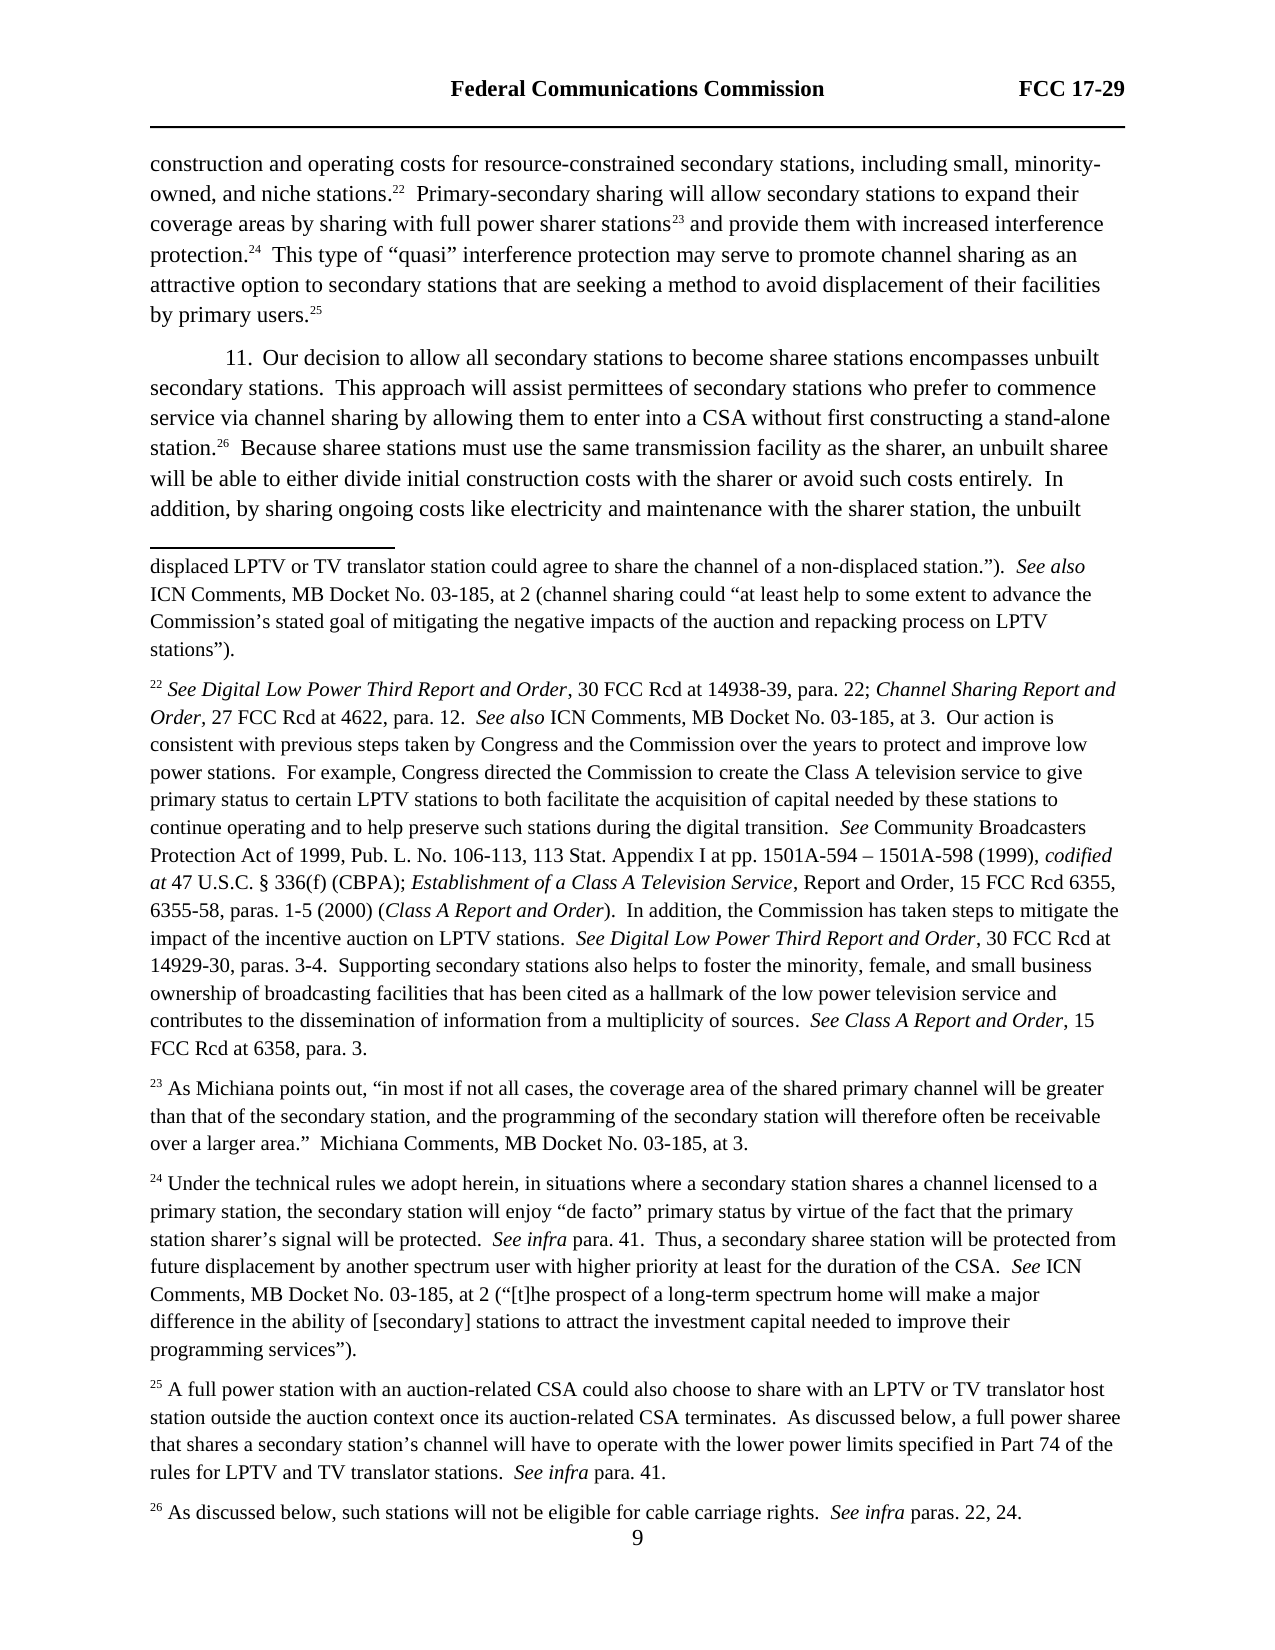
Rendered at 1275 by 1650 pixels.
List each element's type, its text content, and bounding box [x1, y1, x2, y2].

text Our decision to allow all secondary stations to become sharee stations encompasses unbuilt secondary stations. This approach will assist permittees of secondary stations who prefer to commence service via channel sharing by allowing them to enter into a CSA without first constructing a stand-alone station. Because sharee stations must use the same transmission facility as the sharer, an unbuilt sharee will be able to either divide initial construction costs with the sharer or avoid such costs entirely. In addition, by sharing ongoing costs like electricity and maintenance with the sharer station, the unbuilt secondary permittee can free up resources that can be devoted to improving programming services. [150, 344, 1125, 521]
text We permit all secondary stations to be sharee stations outside the auction context. As the Commission has previously explained, channel sharing outside of the auction context has the potential to increase the opportunities for displaced secondary stations to survive the impending spectrum repack and continue providing programming to the public. Channel sharing also has the potential to reduce construction and operating costs for resource-constrained secondary stations, including small, minority-owned, and niche stations. Primary-secondary sharing will allow secondary stations to expand their coverage areas by sharing with full power sharer stations and provide them with increased interference protection. This type of “quasi” interference protection may serve to promote channel sharing as an attractive option to secondary stations that are seeking a method to avoid displacement of their facilities by primary users. [150, 150, 1125, 327]
